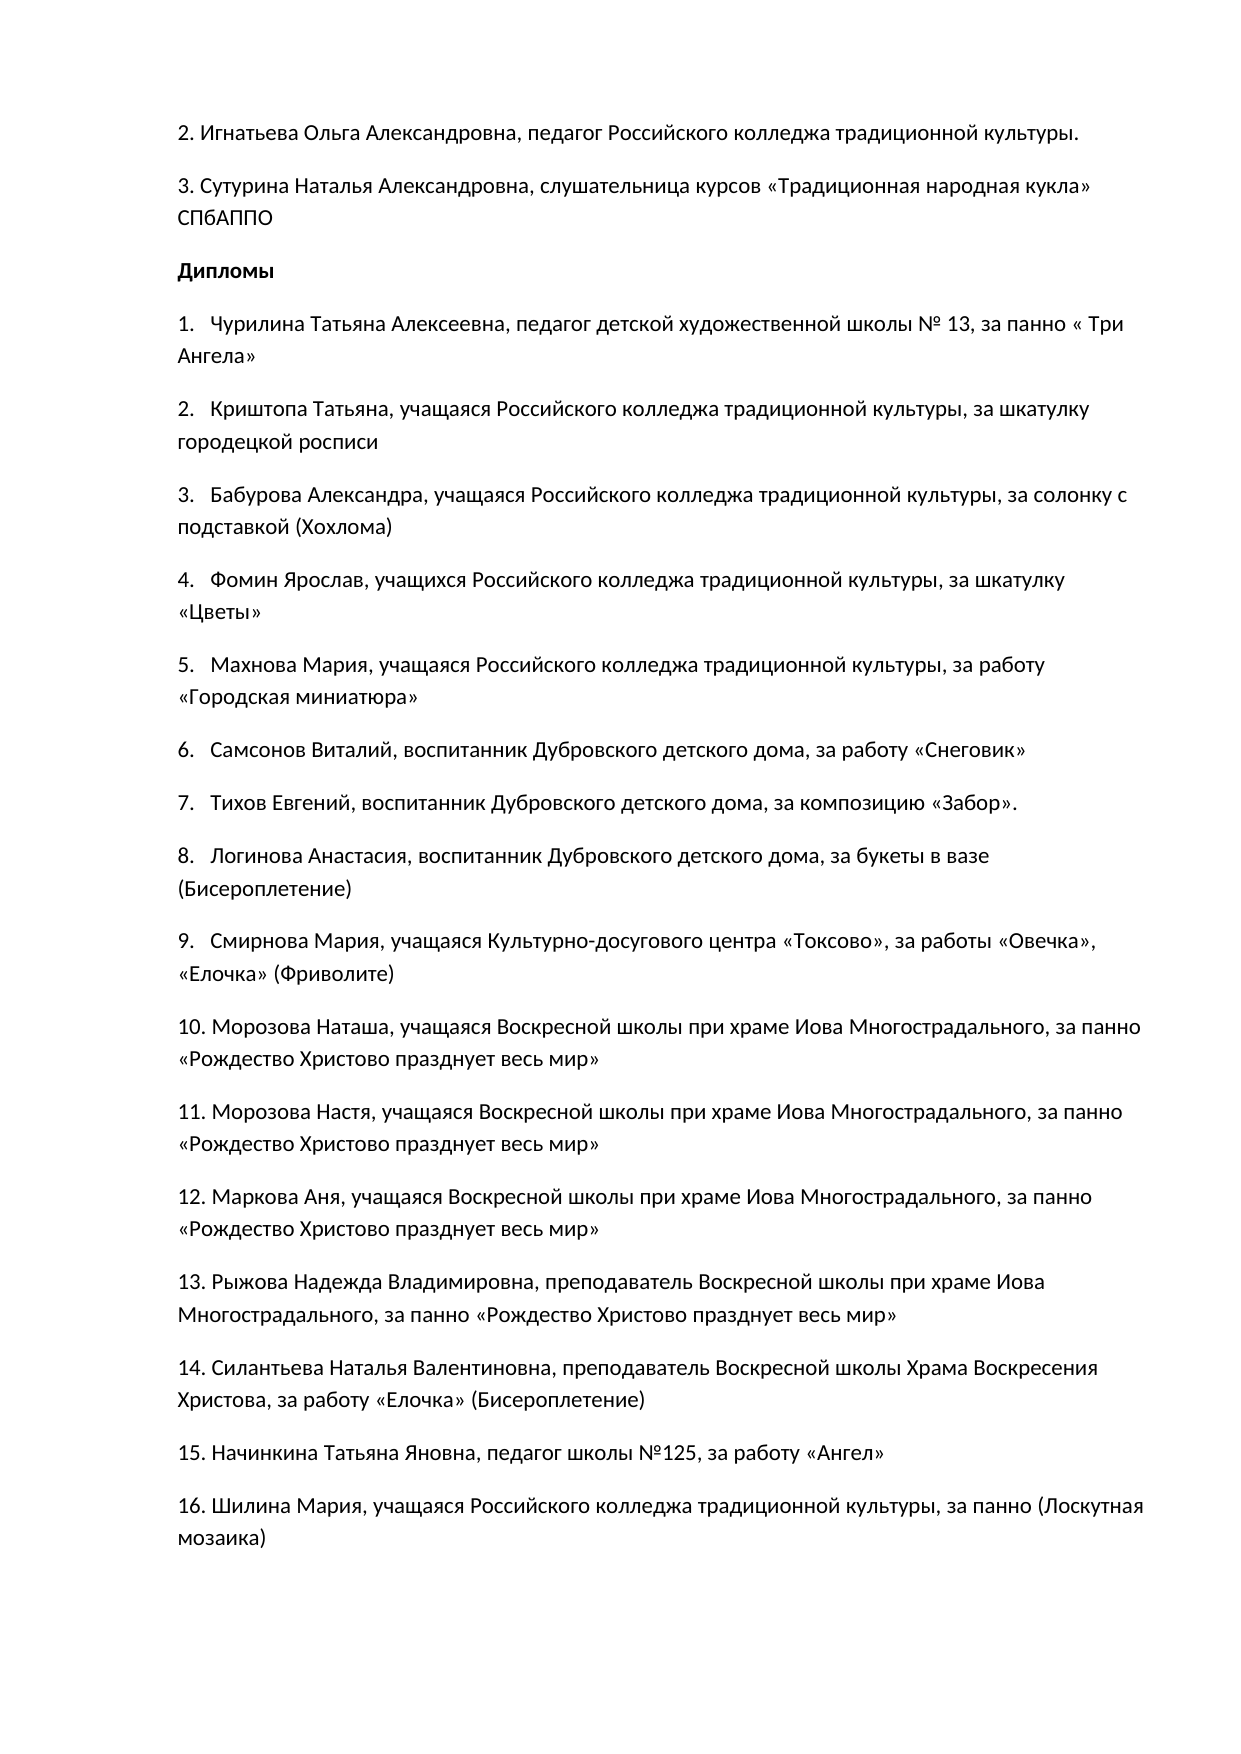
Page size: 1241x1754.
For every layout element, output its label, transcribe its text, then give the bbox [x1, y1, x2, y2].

text 1. Чурилина Татьяна Алексеевна, педагог детской художественной школы № 13, за панно « Три Ангела» [177, 309, 1152, 369]
text 14. Силантьева Наталья Валентиновна, преподаватель Воскресной школы Храма Воскресения Христова, за работу «Елочка» (Бисероплетение) [177, 1353, 1152, 1413]
text 2. Игнатьева Ольга Александровна, педагог Российского колледжа традиционной культуры. [177, 118, 1152, 146]
text 5. Махнова Мария, учащаяся Российского колледжа традиционной культуры, за работу «Городская миниатюра» [177, 650, 1152, 710]
text 3. Бабурова Александра, учащаяся Российского колледжа традиционной культуры, за солонку с подставкой (Хохлома) [177, 480, 1152, 540]
text 6. Самсонов Виталий, воспитанник Дубровского детского дома, за работу «Снеговик» [177, 735, 1152, 763]
text Дипломы [177, 256, 1152, 284]
text 13. Рыжова Надежда Владимировна, преподаватель Воскресной школы при храме Иова Многострадального, за панно «Рождество Христово празднует весь мир» [177, 1267, 1152, 1328]
text 11. Морозова Настя, учащаяся Воскресной школы при храме Иова Многострадального, за панно «Рождество Христово празднует весь мир» [177, 1097, 1152, 1157]
text 10. Морозова Наташа, учащаяся Воскресной школы при храме Иова Многострадального, за панно «Рождество Христово празднует весь мир» [177, 1012, 1152, 1072]
text 16. Шилина Мария, учащаяся Российского колледжа традиционной культуры, за панно (Лоскутная мозаика) [177, 1491, 1152, 1551]
text 9. Смирнова Мария, учащаяся Культурно-досугового центра «Токсово», за работы «Овечка», «Елочка» (Фриволите) [177, 927, 1152, 987]
text 8. Логинова Анастасия, воспитанник Дубровского детского дома, за букеты в вазе (Бисероплетение) [177, 841, 1152, 902]
text 2. Криштопа Татьяна, учащаяся Российского колледжа традиционной культуры, за шкатулку городецкой росписи [177, 394, 1152, 455]
text 3. Сутурина Наталья Александровна, слушательница курсов «Традиционная народная кукла» СПбАППО [177, 171, 1152, 231]
text 12. Маркова Аня, учащаяся Воскресной школы при храме Иова Многострадального, за панно «Рождество Христово празднует весь мир» [177, 1182, 1152, 1242]
text 15. Начинкина Татьяна Яновна, педагог школы №125, за работу «Ангел» [177, 1438, 1152, 1466]
text 4. Фомин Ярослав, учащихся Российского колледжа традиционной культуры, за шкатулку «Цветы» [177, 565, 1152, 625]
text 7. Тихов Евгений, воспитанник Дубровского детского дома, за композицию «Забор». [177, 788, 1152, 816]
